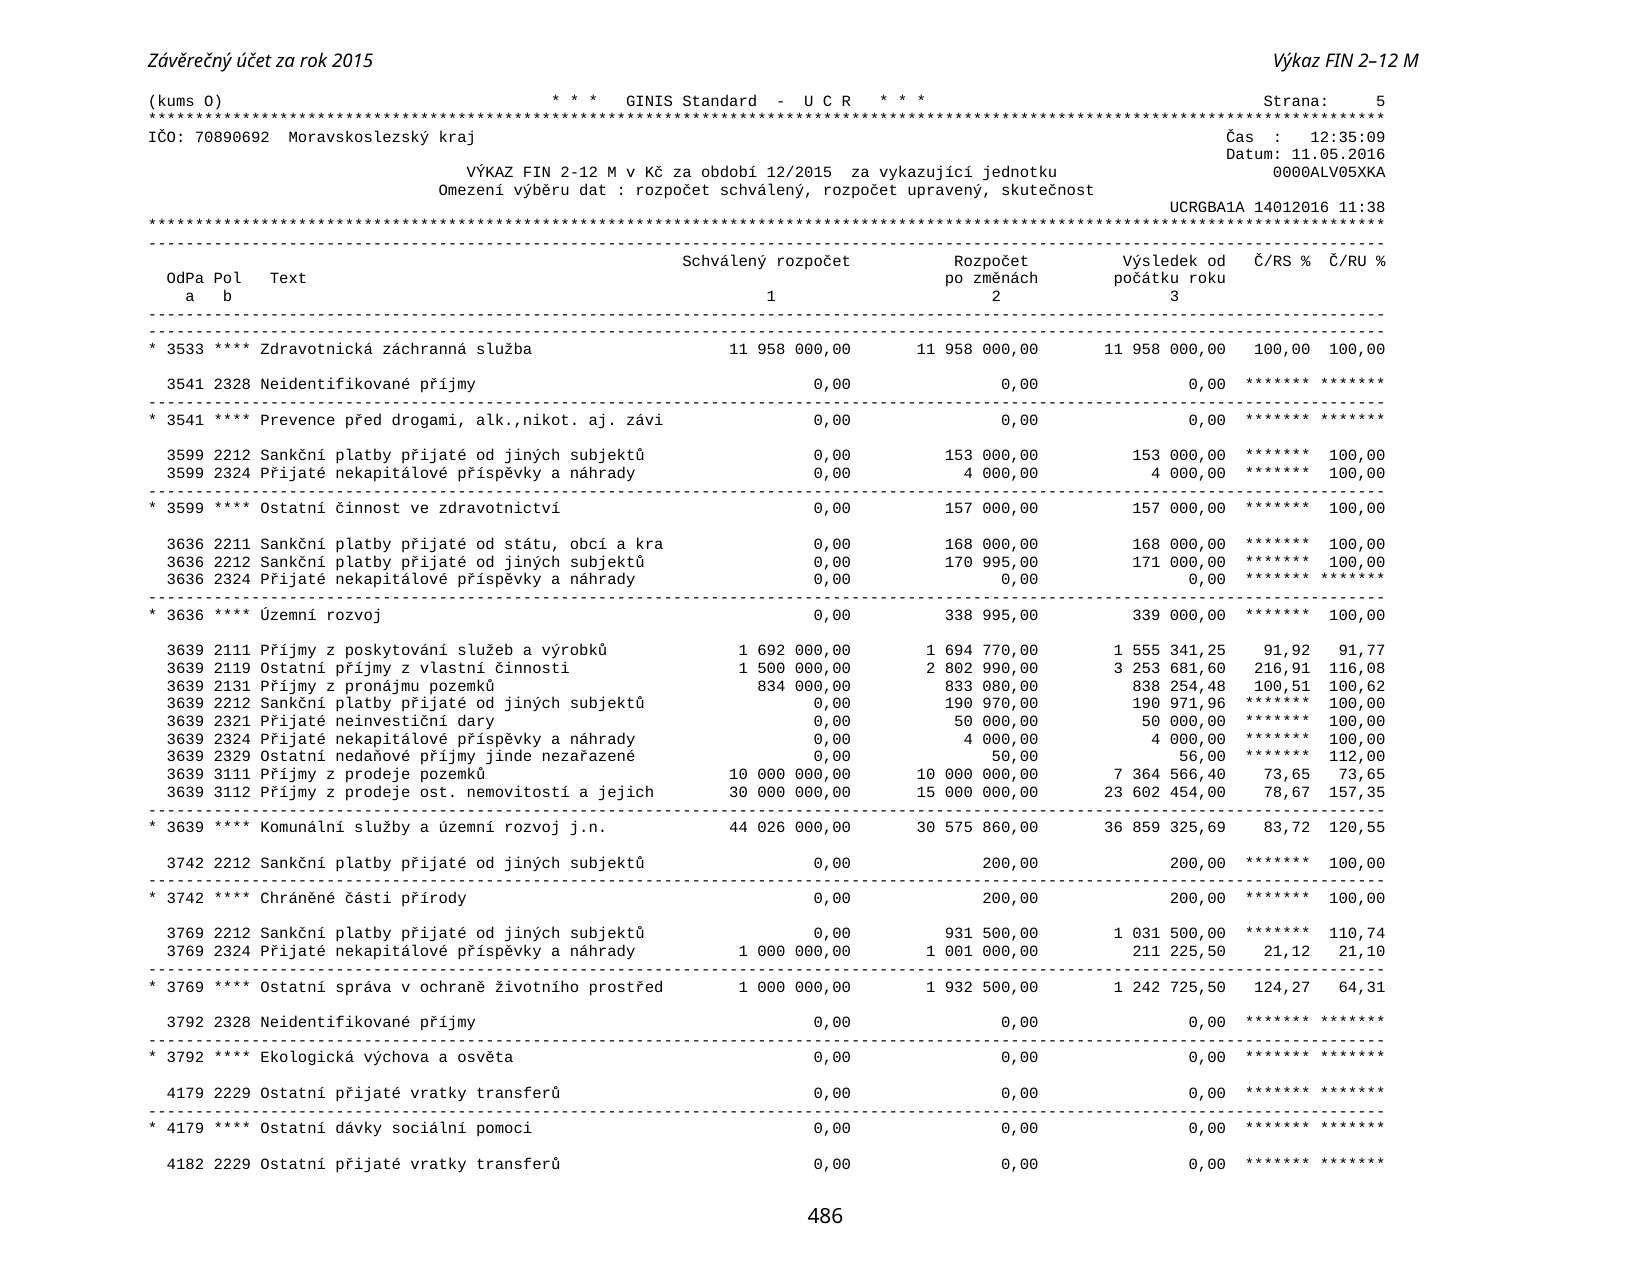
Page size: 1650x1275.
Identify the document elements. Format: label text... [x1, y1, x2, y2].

text * 3541 **** Prevence před drogami, alk.,nikot. aj. závi 0,00 0,00 0,00 ******* ******* [148, 412, 1502, 430]
text 3639 2119 Ostatní příjmy z vlastní činnosti 1 500 000,00 2 802 990,00 3 253 681,60 216,91 116,08 [148, 660, 1502, 678]
text ------------------------------------------------------------------------------------------------------------------------------------ [148, 1032, 1502, 1050]
text * 3599 **** Ostatní činnost ve zdravotnictví 0,00 157 000,00 157 000,00 ******* 100,00 [148, 501, 1502, 519]
text * 3636 **** Územní rozvoj 0,00 338 995,00 339 000,00 ******* 100,00 [148, 607, 1502, 625]
text 3639 3112 Příjmy z prodeje ost. nemovitostí a jejich 30 000 000,00 15 000 000,00 23 602 454,00 78,67 157,35 [148, 784, 1502, 802]
text * 3769 **** Ostatní správa v ochraně životního prostřed 1 000 000,00 1 932 500,00 1 242 725,50 124,27 64,31 [148, 979, 1502, 997]
text a b 1 2 3 [148, 288, 1502, 306]
text Omezení výběru dat : rozpočet schválený, rozpočet upravený, skutečnost [148, 182, 1502, 200]
text 3792 2328 Neidentifikované příjmy 0,00 0,00 0,00 ******* ******* [148, 1014, 1502, 1032]
text * 4179 **** Ostatní dávky sociální pomoci 0,00 0,00 0,00 ******* ******* [148, 1121, 1502, 1138]
text 3639 2212 Sankční platby přijaté od jiných subjektů 0,00 190 970,00 190 971,96 ******* 100,00 [148, 696, 1502, 713]
text ************************************************************************************************************************************ [148, 218, 1502, 235]
text 3639 2324 Přijaté nekapitálové příspěvky a náhrady 0,00 4 000,00 4 000,00 ******* 100,00 [148, 731, 1502, 749]
text ------------------------------------------------------------------------------------------------------------------------------------ [148, 873, 1502, 891]
text * 3639 **** Komunální služby a územní rozvoj j.n. 44 026 000,00 30 575 860,00 36 859 325,69 83,72 120,55 [148, 820, 1502, 837]
text ------------------------------------------------------------------------------------------------------------------------------------ [148, 306, 1502, 324]
text 3639 2329 Ostatní nedaňové příjmy jinde nezařazené 0,00 50,00 56,00 ******* 112,00 [148, 749, 1502, 767]
text 3639 2111 Příjmy z poskytování služeb a výrobků 1 692 000,00 1 694 770,00 1 555 341,25 91,92 91,77 [148, 643, 1502, 660]
text ------------------------------------------------------------------------------------------------------------------------------------ [148, 1103, 1502, 1121]
text ------------------------------------------------------------------------------------------------------------------------------------ [148, 589, 1502, 607]
text * 3533 **** Zdravotnická záchranná služba 11 958 000,00 11 958 000,00 11 958 000,00 100,00 100,00 [148, 342, 1502, 359]
text 3639 2131 Příjmy z pronájmu pozemků 834 000,00 833 080,00 838 254,48 100,51 100,62 [148, 678, 1502, 696]
text 3599 2324 Přijaté nekapitálové příspěvky a náhrady 0,00 4 000,00 4 000,00 ******* 100,00 [148, 466, 1502, 483]
text 4182 2229 Ostatní přijaté vratky transferů 0,00 0,00 0,00 ******* ******* [148, 1156, 1502, 1174]
text ------------------------------------------------------------------------------------------------------------------------------------ [148, 395, 1502, 412]
text 3636 2212 Sankční platby přijaté od jiných subjektů 0,00 170 995,00 171 000,00 ******* 100,00 [148, 554, 1502, 572]
text 3541 2328 Neidentifikované příjmy 0,00 0,00 0,00 ******* ******* [148, 377, 1502, 395]
text 3769 2212 Sankční platby přijaté od jiných subjektů 0,00 931 500,00 1 031 500,00 ******* 110,74 [148, 926, 1502, 944]
text VÝKAZ FIN 2-12 M v Kč za období 12/2015 za vykazující jednotku 0000ALV05XKA [148, 164, 1502, 182]
text ************************************************************************************************************************************ [148, 111, 1502, 129]
text UCRGBA1A 14012016 11:38 [148, 200, 1502, 218]
text * 3792 **** Ekologická výchova a osvěta 0,00 0,00 0,00 ******* ******* [148, 1050, 1502, 1068]
text ------------------------------------------------------------------------------------------------------------------------------------ [148, 235, 1502, 253]
text ------------------------------------------------------------------------------------------------------------------------------------ [148, 961, 1502, 979]
text 3599 2212 Sankční platby přijaté od jiných subjektů 0,00 153 000,00 153 000,00 ******* 100,00 [148, 448, 1502, 466]
text Datum: 11.05.2016 [148, 147, 1502, 164]
text ------------------------------------------------------------------------------------------------------------------------------------ [148, 324, 1502, 342]
text ------------------------------------------------------------------------------------------------------------------------------------ [148, 802, 1502, 820]
text (kums O) * * * GINIS Standard - U C R * * * Strana: 5 [148, 94, 1502, 111]
text 3639 2321 Přijaté neinvestiční dary 0,00 50 000,00 50 000,00 ******* 100,00 [148, 713, 1502, 731]
text OdPa Pol Text po změnách počátku roku [148, 271, 1502, 288]
text IČO: 70890692 Moravskoslezský kraj Čas : 12:35:09 [148, 129, 1502, 147]
text ------------------------------------------------------------------------------------------------------------------------------------ [148, 483, 1502, 501]
text 3636 2324 Přijaté nekapitálové příspěvky a náhrady 0,00 0,00 0,00 ******* ******* [148, 572, 1502, 589]
text 3742 2212 Sankční platby přijaté od jiných subjektů 0,00 200,00 200,00 ******* 100,00 [148, 855, 1502, 873]
text 3639 3111 Příjmy z prodeje pozemků 10 000 000,00 10 000 000,00 7 364 566,40 73,65 73,65 [148, 767, 1502, 784]
text * 3742 **** Chráněné části přírody 0,00 200,00 200,00 ******* 100,00 [148, 891, 1502, 908]
text 3636 2211 Sankční platby přijaté od státu, obcí a kra 0,00 168 000,00 168 000,00 ******* 100,00 [148, 536, 1502, 554]
text Schválený rozpočet Rozpočet Výsledek od Č/RS % Č/RU % [148, 253, 1502, 271]
text 3769 2324 Přijaté nekapitálové příspěvky a náhrady 1 000 000,00 1 001 000,00 211 225,50 21,12 21,10 [148, 944, 1502, 961]
text 4179 2229 Ostatní přijaté vratky transferů 0,00 0,00 0,00 ******* ******* [148, 1085, 1502, 1103]
